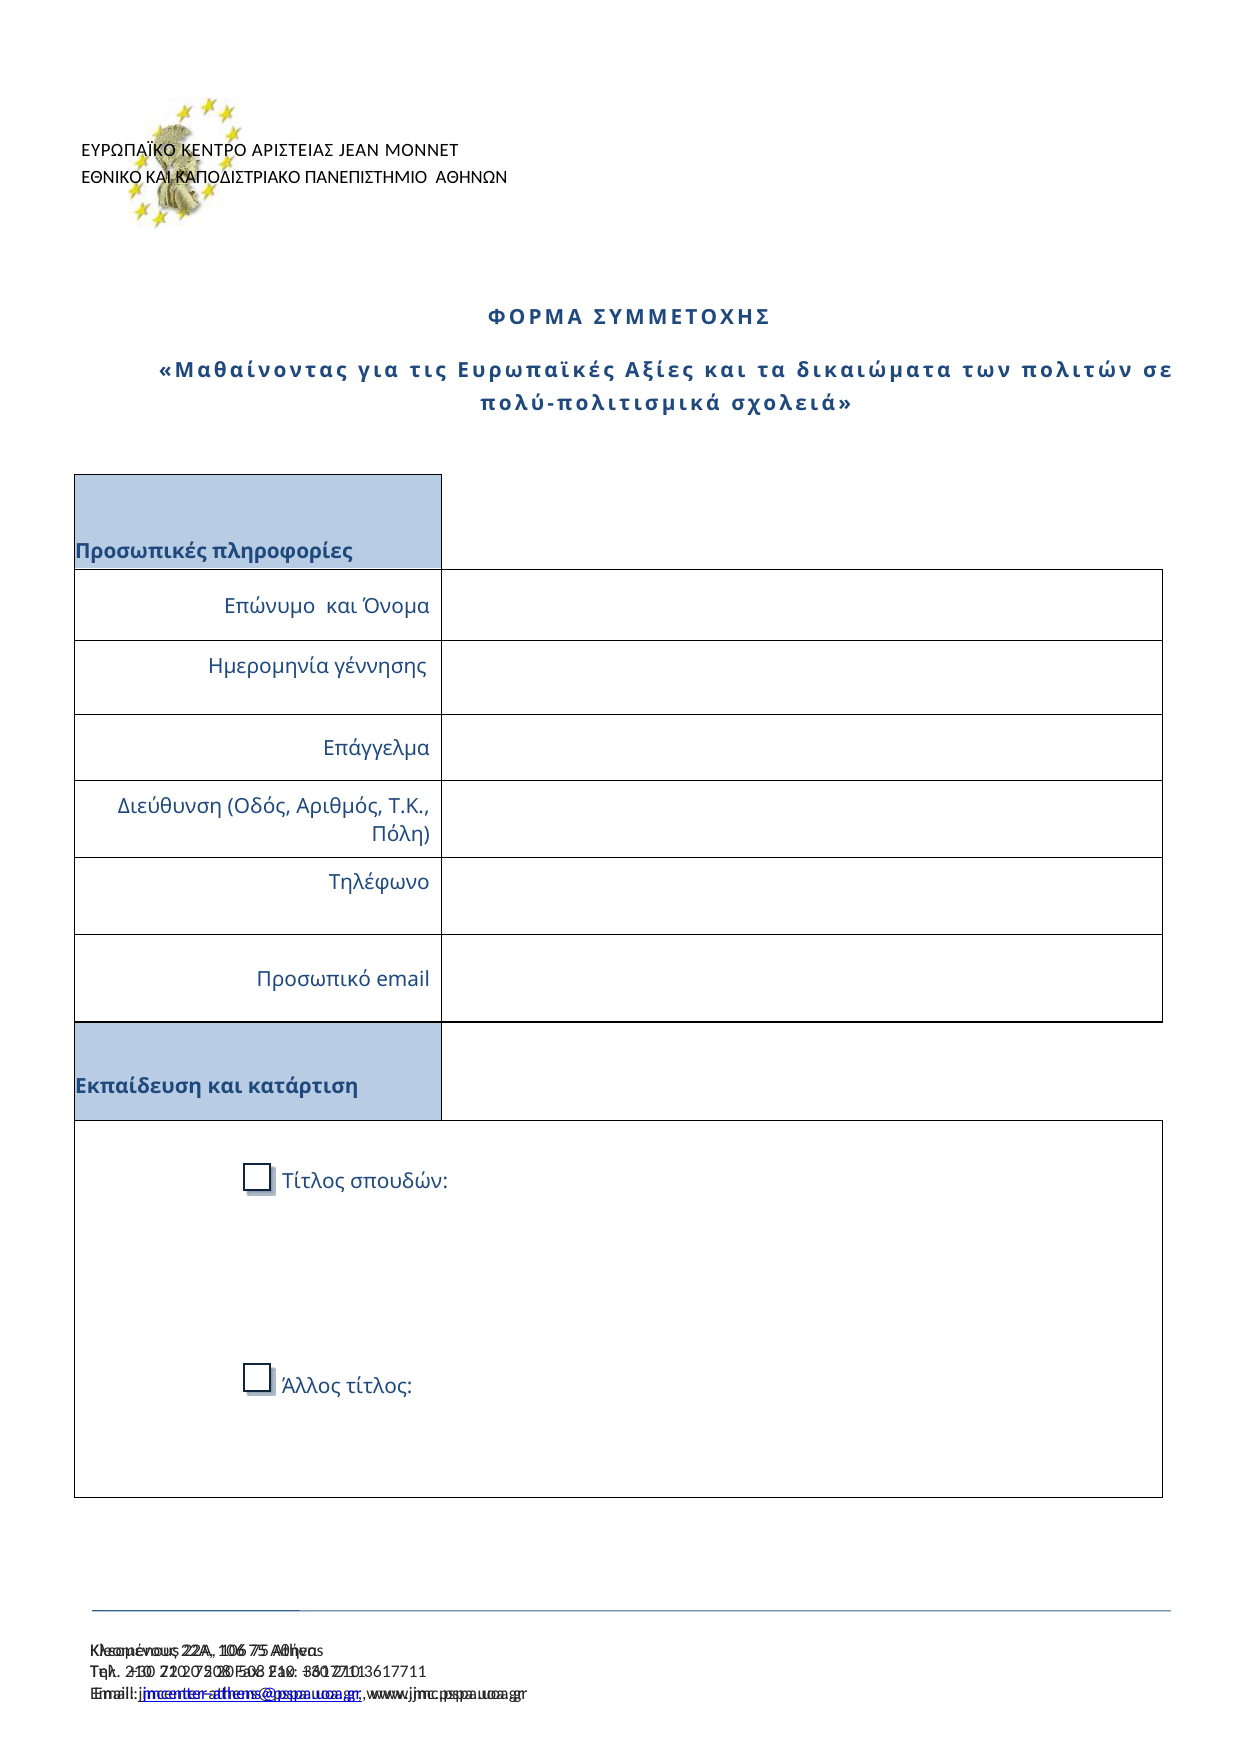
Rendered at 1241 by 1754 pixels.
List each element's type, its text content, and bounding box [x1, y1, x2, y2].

table_cell Ημερομηνία γέννησης [75, 641, 441, 714]
table_cell Προσωπικό email [75, 935, 441, 1021]
text ΦΟΡΜΑ ΣΥΜΜΕΤΟΧΗΣ [75, 302, 1181, 330]
picture [128, 98, 244, 230]
table_cell [442, 858, 1162, 933]
table_cell Τηλέφωνο [75, 858, 441, 933]
table_cell Επώνυμο και Όνομα [75, 570, 441, 640]
picture [236, 145, 244, 155]
table_cell [442, 641, 1162, 714]
table_cell Εκπαίδευση και κατάρτιση [75, 1023, 441, 1120]
table_cell [442, 715, 1162, 780]
table_header Προσωπικές πληροφορίες [75, 475, 441, 568]
table_cell Επάγγελμα [75, 715, 441, 780]
table_cell [442, 935, 1162, 1021]
table_cell [442, 570, 1162, 640]
table_cell Τίτλος σπουδών: Άλλος τίτλος: [75, 1121, 1162, 1497]
table_cell Διεύθυνση (Οδός, Αριθμός, Τ.Κ., Πόλη) [75, 781, 441, 857]
table_cell [442, 781, 1162, 857]
text «Μαθαίνοντας για τις Ευρωπαϊκές Αξίες και τα δικαιώματα των πολιτών σε πολύ-πολιτισμικά σχολειά» [150, 355, 1181, 416]
